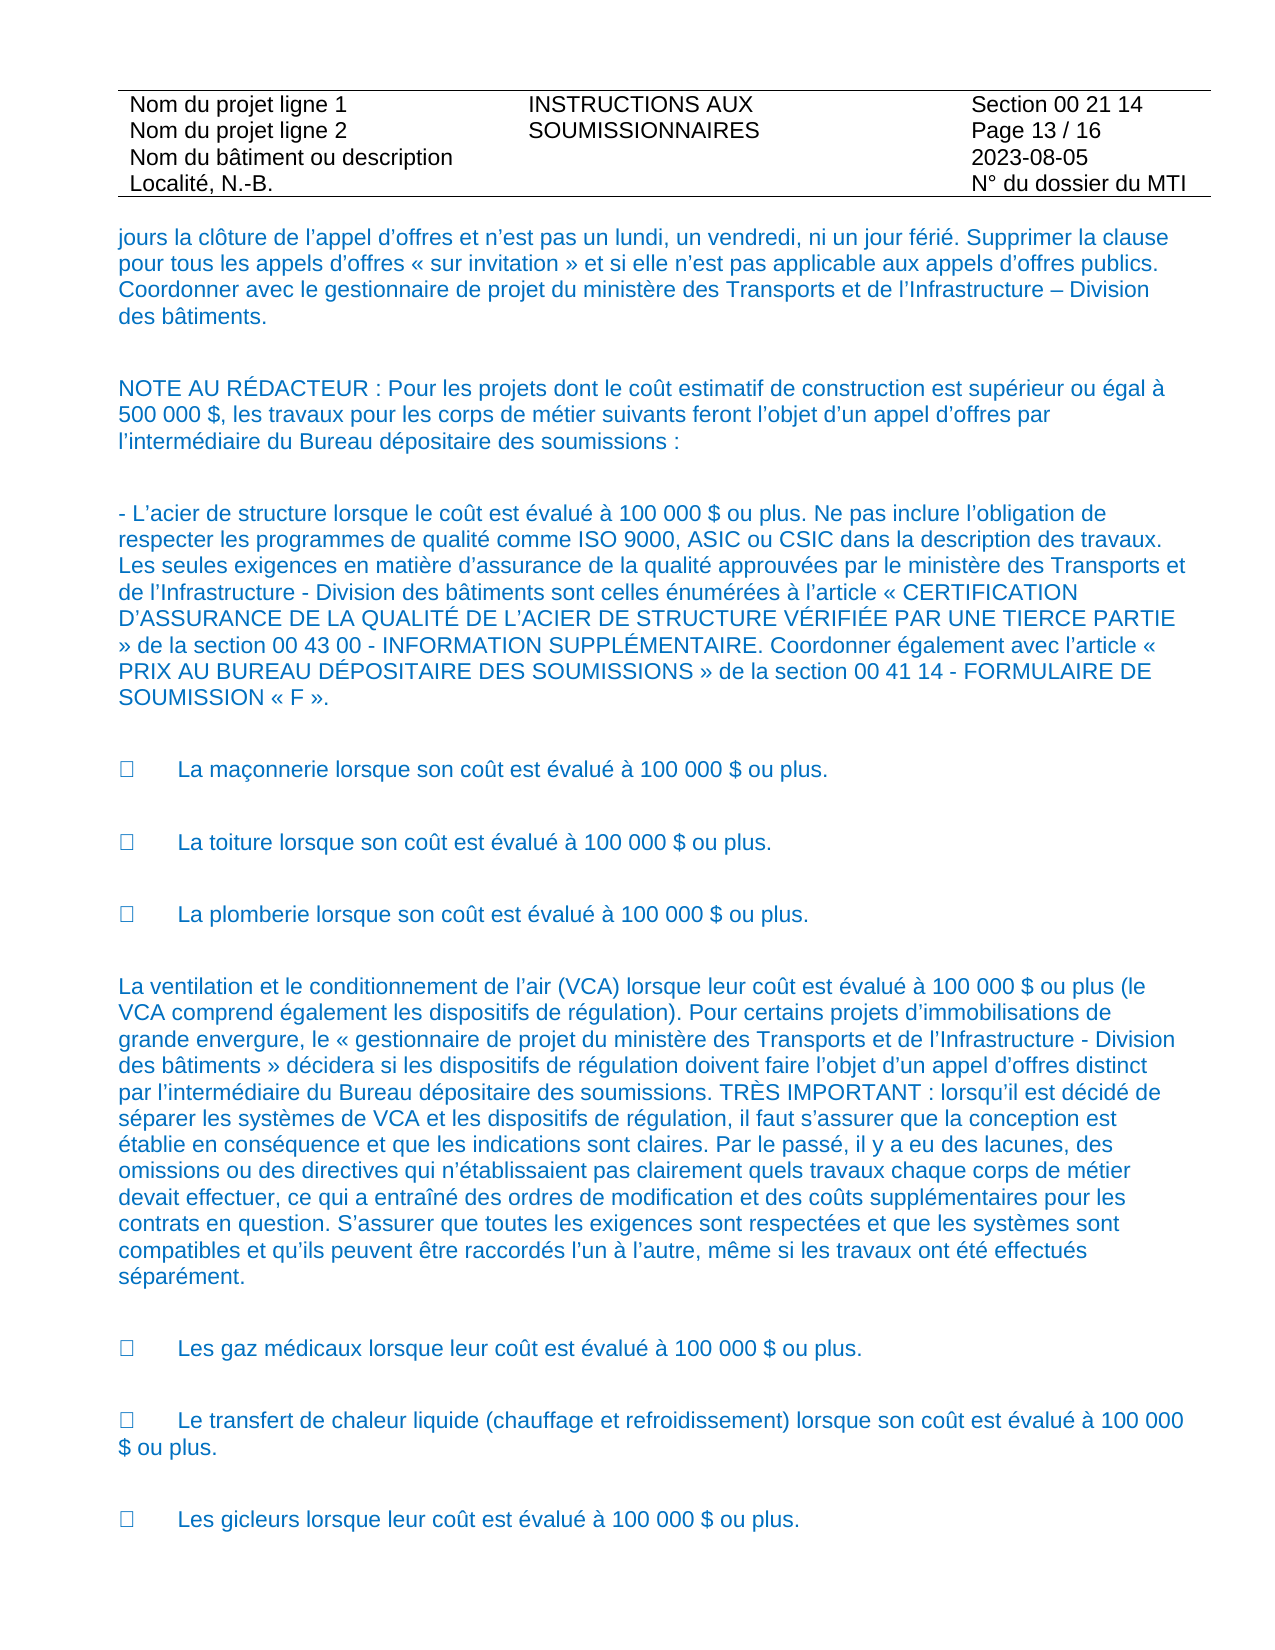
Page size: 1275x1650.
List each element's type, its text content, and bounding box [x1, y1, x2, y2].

text NOTE AU RÉDACTEUR : Pour les projets dont le coût estimatif de construction est supérieur ou égal à 500 000 $, les travaux pour les corps de métier suivants feront l’objet d’un appel d’offres par l’intermédiaire du Bureau dépositaire des soumissions : [118, 375, 1186, 454]
text La ventilation et le conditionnement de l’air (VCA) lorsque leur coût est évalué à 100 000 $ ou plus (le VCA comprend également les dispositifs de régulation). Pour certains projets d’immobilisations de grande envergure, le « gestionnaire de projet du ministère des Transports et de l’Infrastructure - Division des bâtiments » décidera si les dispositifs de régulation doivent faire l’objet d’un appel d’offres distinct par l’intermédiaire du Bureau dépositaire des soumissions. TRÈS IMPORTANT : lorsqu’il est décidé de séparer les systèmes de VCA et les dispositifs de régulation, il faut s’assurer que la conception est établie en conséquence et que les indications sont claires. Par le passé, il y a eu des lacunes, des omissions ou des directives qui n’établissaient pas clairement quels travaux chaque corps de métier devait effectuer, ce qui a entraîné des ordres de modification et des coûts supplémentaires pour les contrats en question. S’assurer que toutes les exigences sont respectées et que les systèmes sont compatibles et qu’ils peuvent être raccordés l’un à l’autre, même si les travaux ont été effectués séparément. [118, 973, 1186, 1289]
text  La toiture lorsque son coût est évalué à 100 000 $ ou plus. [118, 829, 1186, 855]
text  Le transfert de chaleur liquide (chauffage et refroidissement) lorsque son coût est évalué à 100 000 $ ou plus. [118, 1407, 1186, 1460]
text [118, 224, 1186, 329]
text  Les gaz médicaux lorsque leur coût est évalué à 100 000 $ ou plus. [118, 1335, 1186, 1361]
text  Les gicleurs lorsque leur coût est évalué à 100 000 $ ou plus. [118, 1506, 1186, 1532]
text  La maçonnerie lorsque son coût est évalué à 100 000 $ ou plus. [118, 756, 1186, 783]
text - L’acier de structure lorsque le coût est évalué à 100 000 $ ou plus. Ne pas inclure l’obligation de respecter les programmes de qualité comme ISO 9000, ASIC ou CSIC dans la description des travaux. Les seules exigences en matière d’assurance de la qualité approuvées par le ministère des Transports et de l’Infrastructure - Division des bâtiments sont celles énumérées à l’article « CERTIFICATION D’ASSURANCE DE LA QUALITÉ DE L’ACIER DE STRUCTURE VÉRIFIÉE PAR UNE TIERCE PARTIE » de la section 00 43 00 - INFORMATION SUPPLÉMENTAIRE. Coordonner également avec l’article « PRIX AU BUREAU DÉPOSITAIRE DES SOUMISSIONS » de la section 00 41 14 - FORMULAIRE DE SOUMISSION « F ». [118, 500, 1186, 711]
text  La plomberie lorsque son coût est évalué à 100 000 $ ou plus. [118, 901, 1186, 927]
